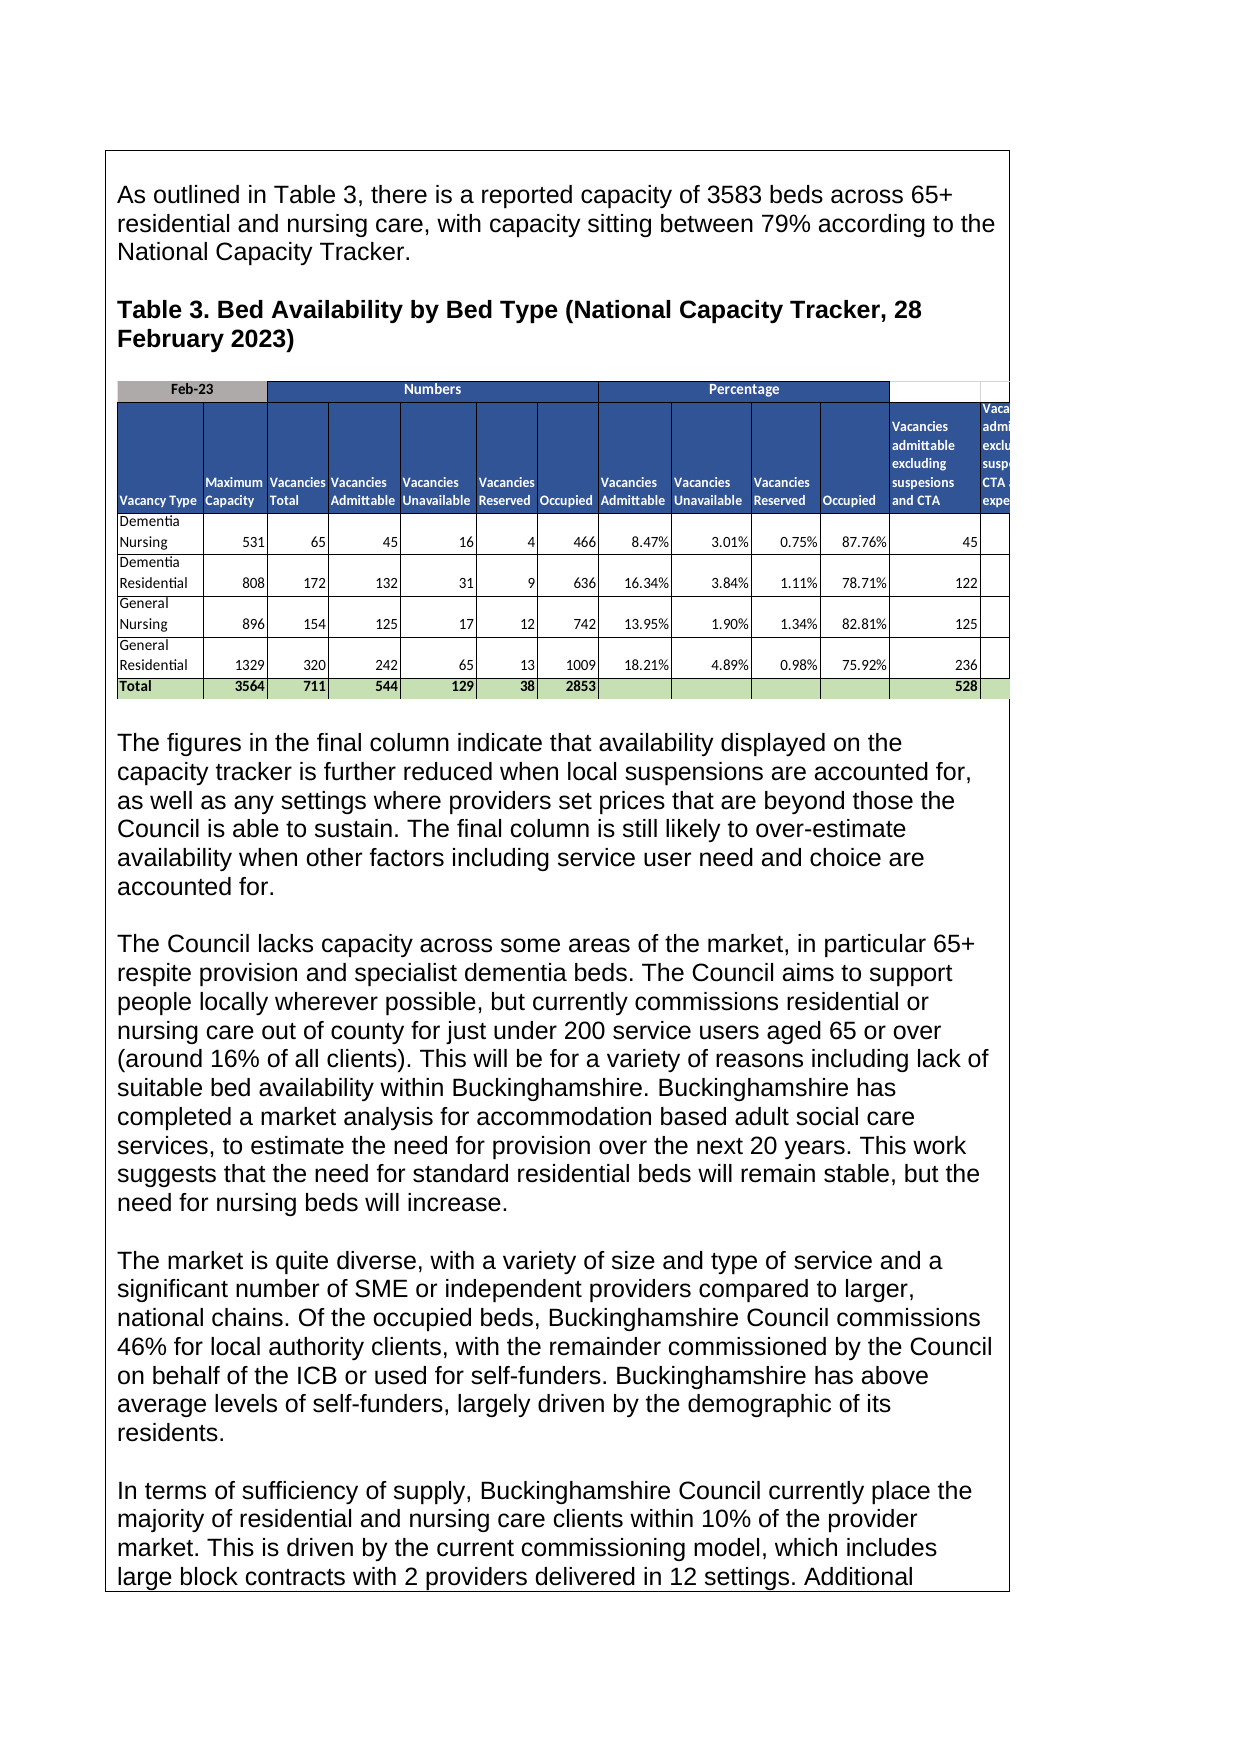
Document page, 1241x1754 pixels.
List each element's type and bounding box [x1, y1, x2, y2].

table_cell [106, 151, 1009, 1591]
